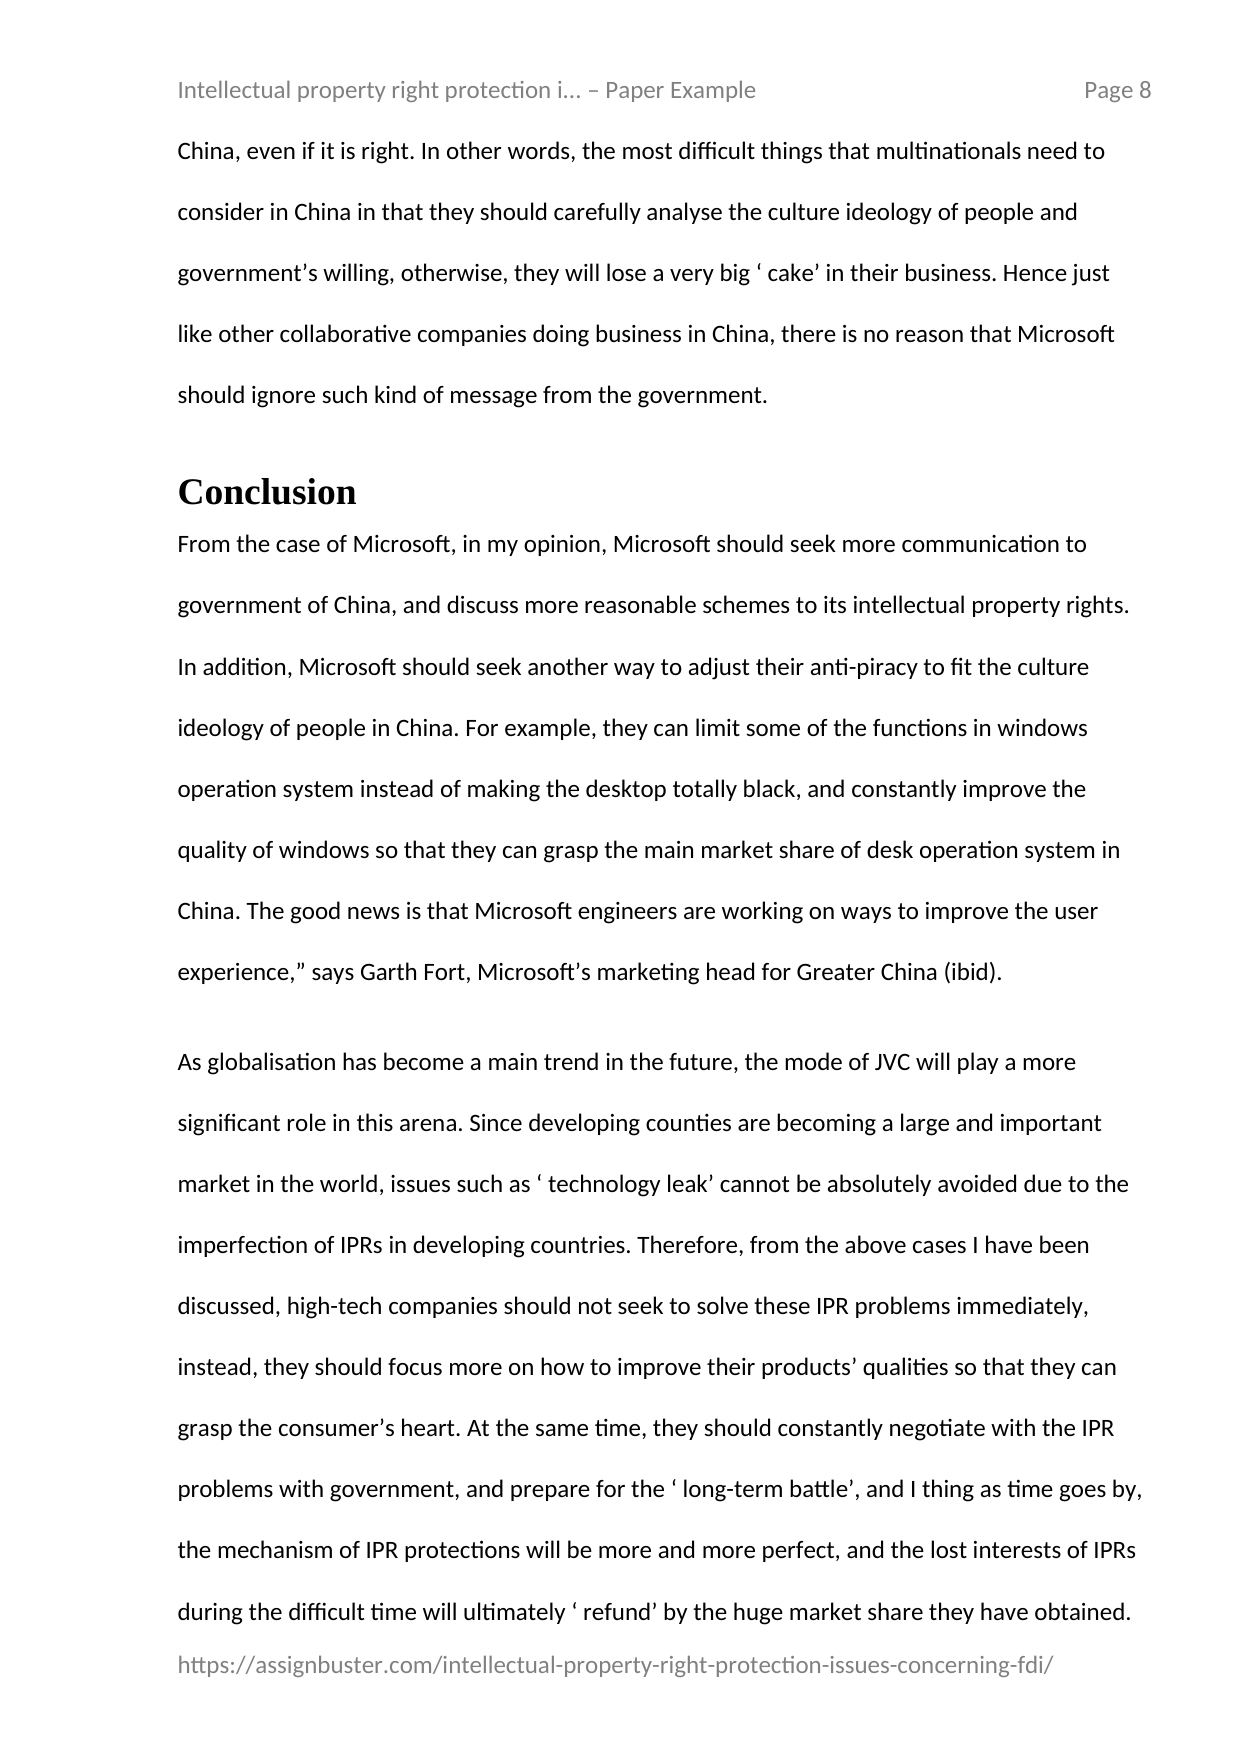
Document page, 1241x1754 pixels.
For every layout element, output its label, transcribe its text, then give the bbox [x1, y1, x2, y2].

text As globalisation has become a main trend in the future, the mode of JVC will play a more significant role in this arena. Since developing counties are becoming a large and important market in the world, issues such as ‘ technology leak’ cannot be absolutely avoided due to the imperfection of IPRs in developing countries. Therefore, from the above cases I have been discussed, high-tech companies should not seek to solve these IPR problems immediately, instead, they should focus more on how to improve their products’ qualities so that they can grasp the consumer’s heart. At the same time, they should constantly negotiate with the IPR problems with government, and prepare for the ‘ long-term battle’, and I thing as time goes by, the mechanism of IPR protections will be more and more perfect, and the lost interests of IPRs during the difficult time will ultimately ‘ refund’ by the huge market share they have obtained. [177, 1046, 1152, 1626]
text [177, 135, 1152, 409]
subtitle Conclusion [177, 469, 1152, 513]
text From the case of Microsoft, in my opinion, Microsoft should seek more communication to government of China, and discuss more reasonable schemes to its intellectual property rights. In addition, Microsoft should seek another way to adjust their anti-piracy to fit the culture ideology of people in China. For example, they can limit some of the functions in windows operation system instead of making the desktop totally black, and constantly improve the quality of windows so that they can grasp the main market share of desk operation system in China. The good news is that Microsoft engineers are working on ways to improve the user experience,” says Garth Fort, Microsoft’s marketing head for Greater China (ibid). [177, 528, 1152, 986]
